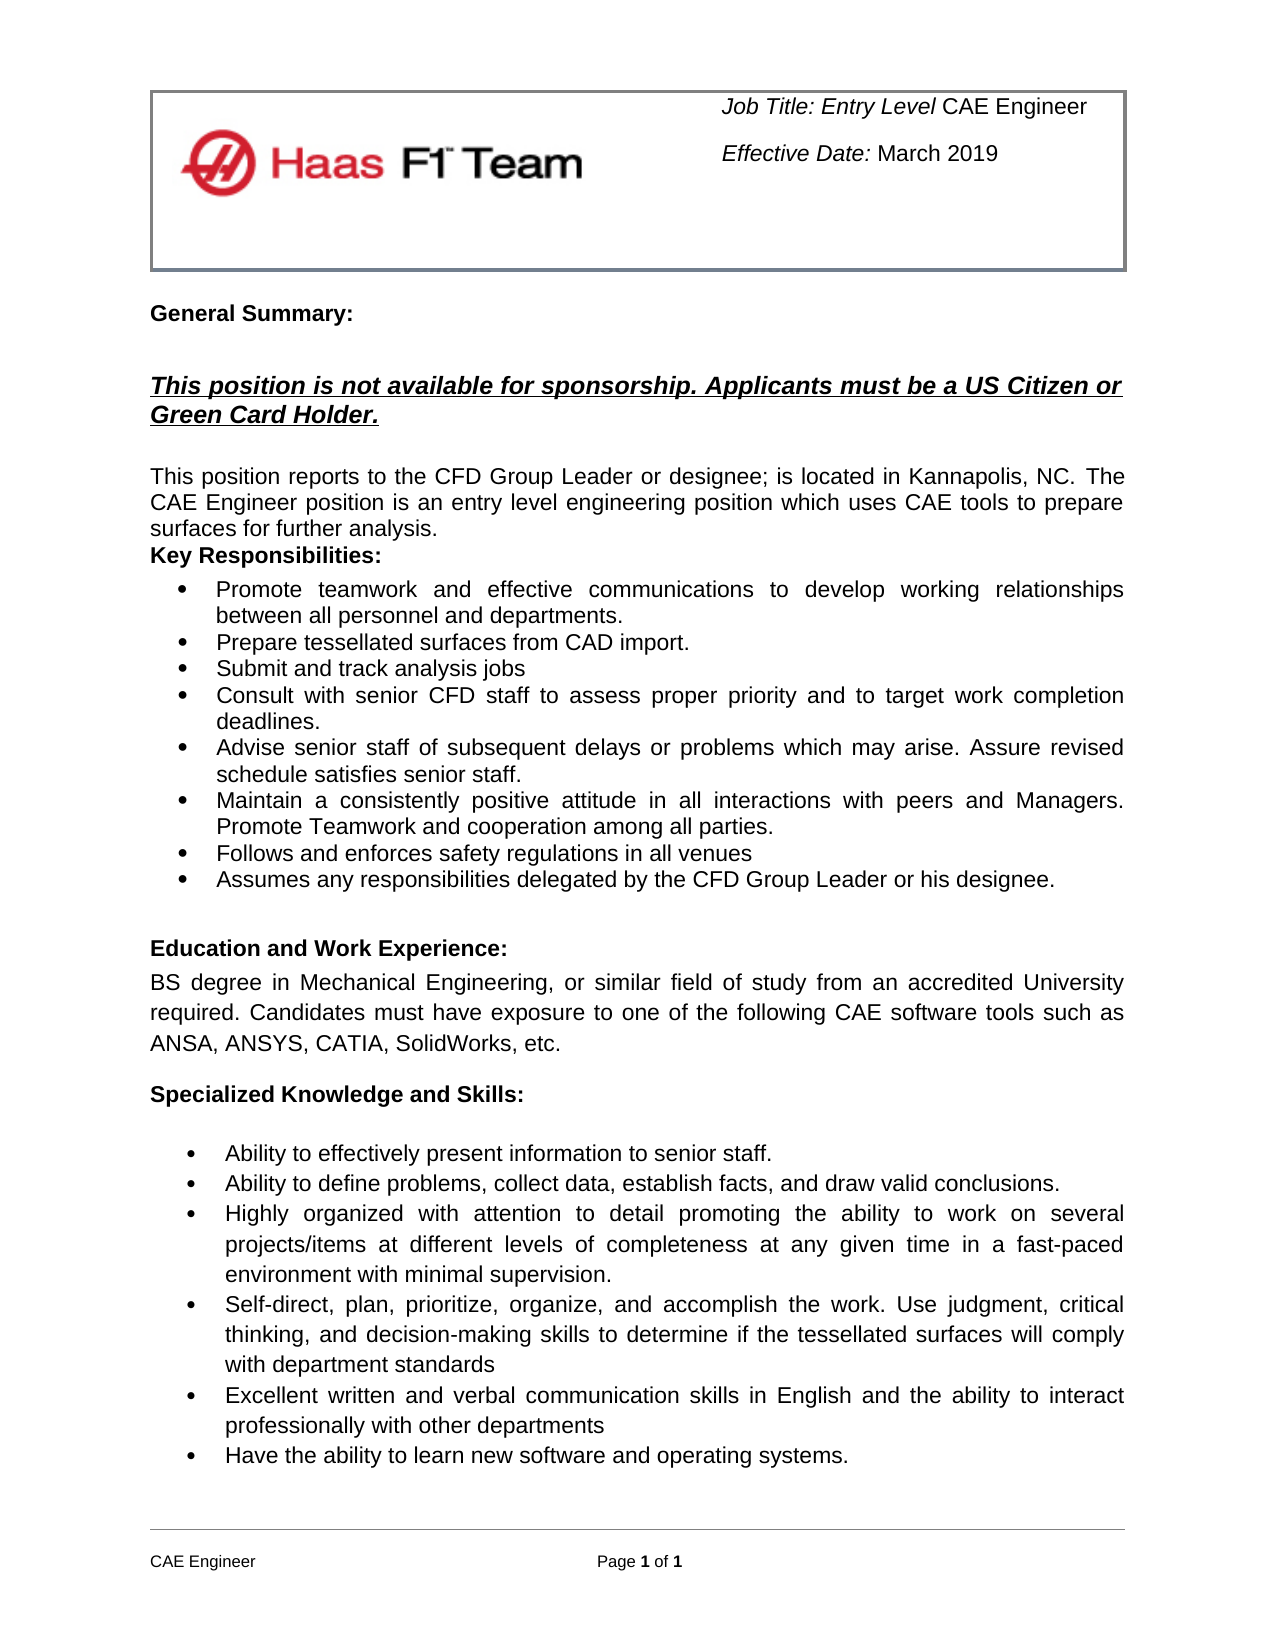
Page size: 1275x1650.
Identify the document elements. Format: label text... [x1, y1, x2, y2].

list Maintain a consistently positive attitude in all interactions with peers and Managers. Promote Teamwork and cooperation among all parties. [178, 787, 1125, 840]
list Advise senior staff of subsequent delays or problems which may arise. Assure revised schedule satisfies senior staff. [178, 734, 1125, 787]
list Self-direct, plan, prioritize, organize, and accomplish the work. Use judgment, critical thinking, and decision-making skills to determine if the tessellated surfaces will comply with department standards [187, 1291, 1125, 1378]
text General Summary: [150, 300, 1125, 326]
list Ability to define problems, collect data, establish facts, and draw valid conclusions. [187, 1170, 1125, 1197]
list Ability to effectively present information to senior staff. [187, 1140, 1125, 1166]
text Specialized Knowledge and Skills: [150, 1081, 1125, 1107]
list Submit and track analysis jobs [178, 655, 1125, 682]
text This position is not available for sponsorship. Applicants must be a US Citizen or Green Card Holder. [150, 371, 1125, 428]
text This position reports to the CFD Group Leader or designee; is located in Kannapolis, NC. The CAE Engineer position is an entry level engineering position which uses CAE tools to prepare surfaces for further analysis. [150, 463, 1125, 542]
list Have the ability to learn new software and operating systems. [187, 1442, 1125, 1468]
text BS degree in Mechanical Engineering, or similar field of study from an accredited University required. Candidates must have exposure to one of the following CAE software tools such as ANSA, ANSYS, CATIA, SolidWorks, etc. [150, 969, 1125, 1056]
list Excellent written and verbal communication skills in English and the ability to interact professionally with other departments [187, 1382, 1125, 1438]
list Assumes any responsibilities delegated by the CFD Group Leader or his designee. [178, 866, 1125, 892]
list Consult with senior CFD staff to assess proper priority and to target work completion deadlines. [178, 682, 1125, 734]
list Promote teamwork and effective communications to develop working relationships between all personnel and departments. [178, 576, 1125, 629]
picture [171, 118, 592, 209]
list Follows and enforces safety regulations in all venues [178, 840, 1125, 866]
list Highly organized with attention to detail promoting the ability to work on several projects/items at different levels of completeness at any given time in a fast-paced environment with minimal supervision. [187, 1200, 1125, 1287]
text Key Responsibilities: [150, 542, 1125, 568]
list Prepare tessellated surfaces from CAD import. [178, 629, 1125, 655]
text Education and Work Experience: [150, 935, 1125, 961]
